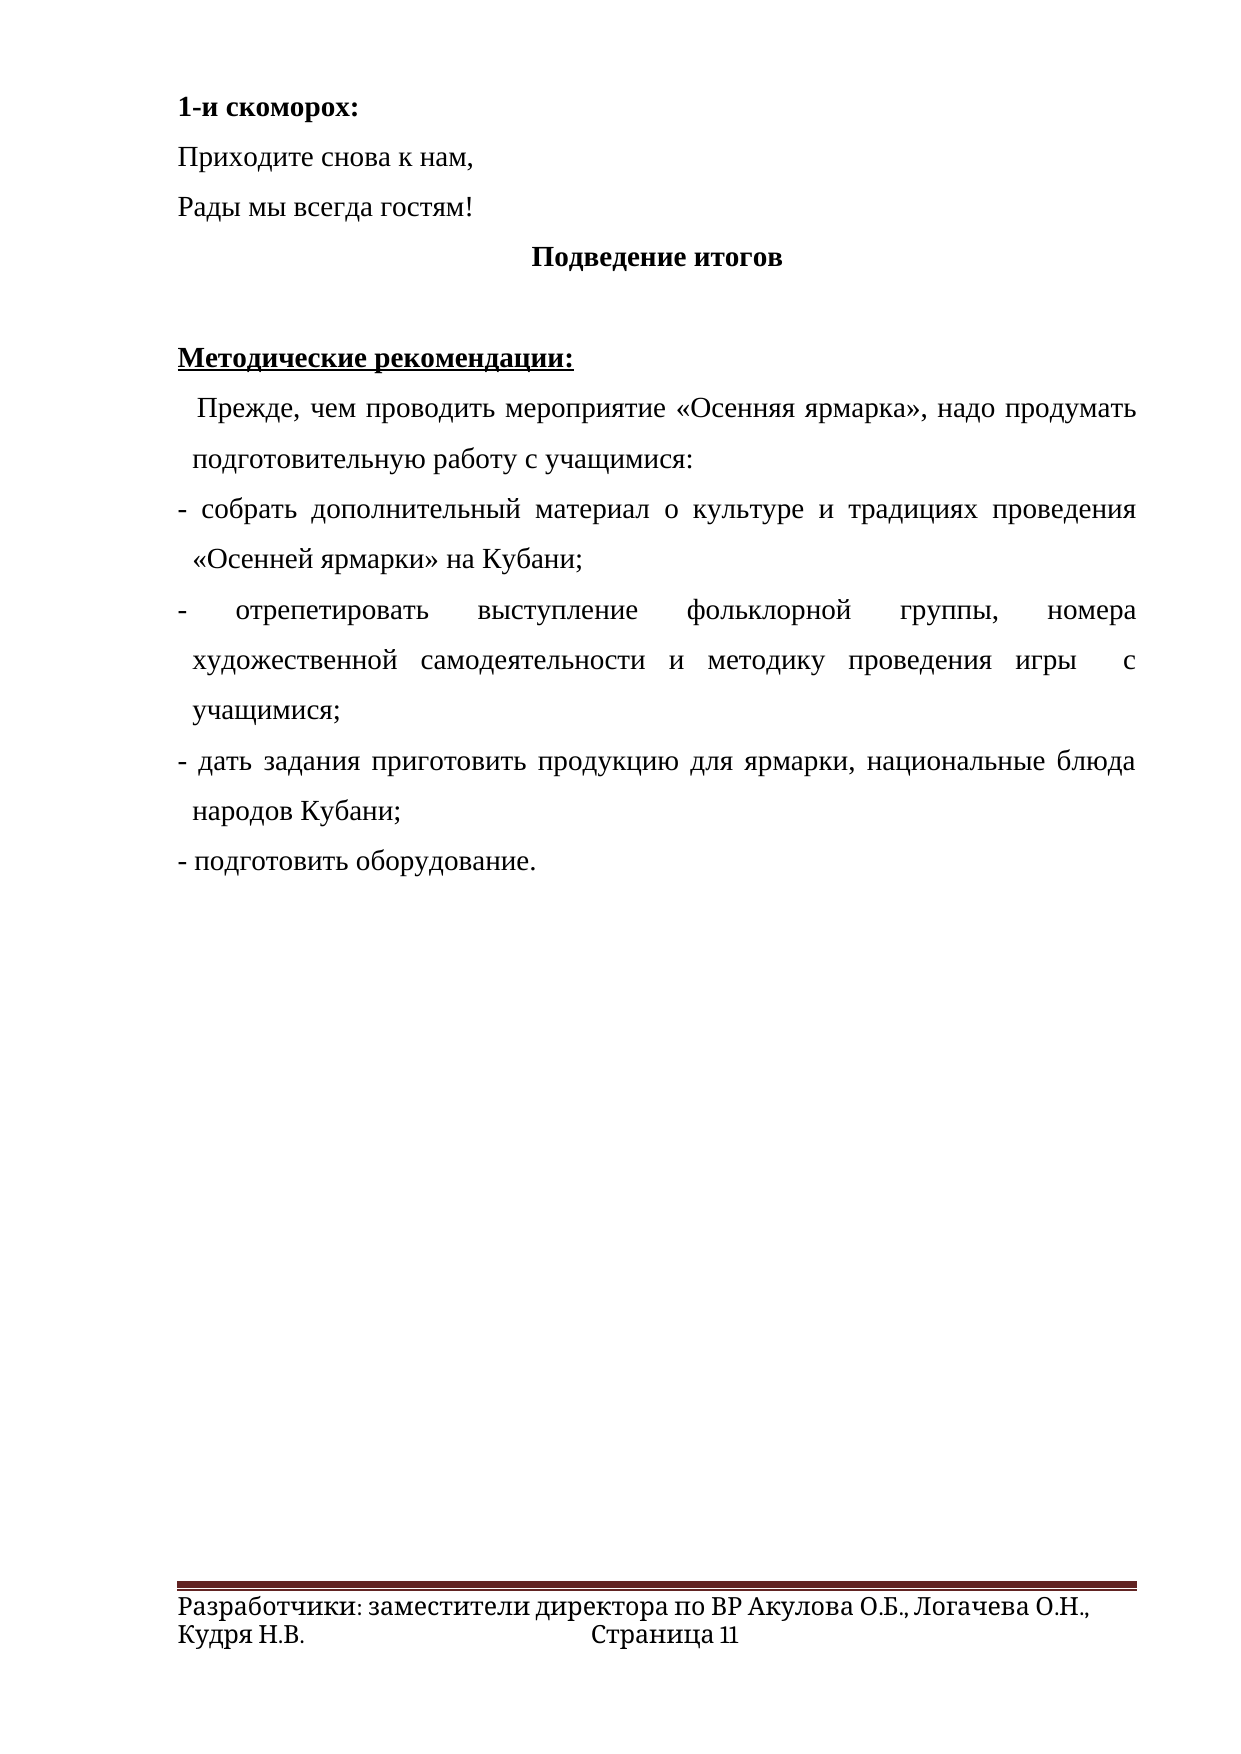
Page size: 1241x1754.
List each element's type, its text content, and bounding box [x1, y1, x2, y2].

text Методические рекомендации: [177, 340, 1137, 374]
text Прежде, чем проводить мероприятие «Осенняя ярмарка», надо продумать подготовительную работу с учащимися: [177, 391, 1137, 474]
text - собрать дополнительный материал о культуре и традициях проведения «Осенней ярмарки» на Кубани; [177, 491, 1137, 575]
text - дать задания приготовить продукцию для ярмарки, национальные блюда народов Кубани; [177, 743, 1137, 827]
text Подведение итогов [177, 239, 1137, 273]
text 1-и скоморох: Приходите снова к нам, Рады мы всегда гостям! [177, 89, 1137, 223]
text - подготовить оборудование. [177, 843, 1137, 877]
text - отрепетировать выступление фольклорной группы, номера художественной самодеятельности и методику проведения игры с учащимися; [177, 592, 1137, 726]
